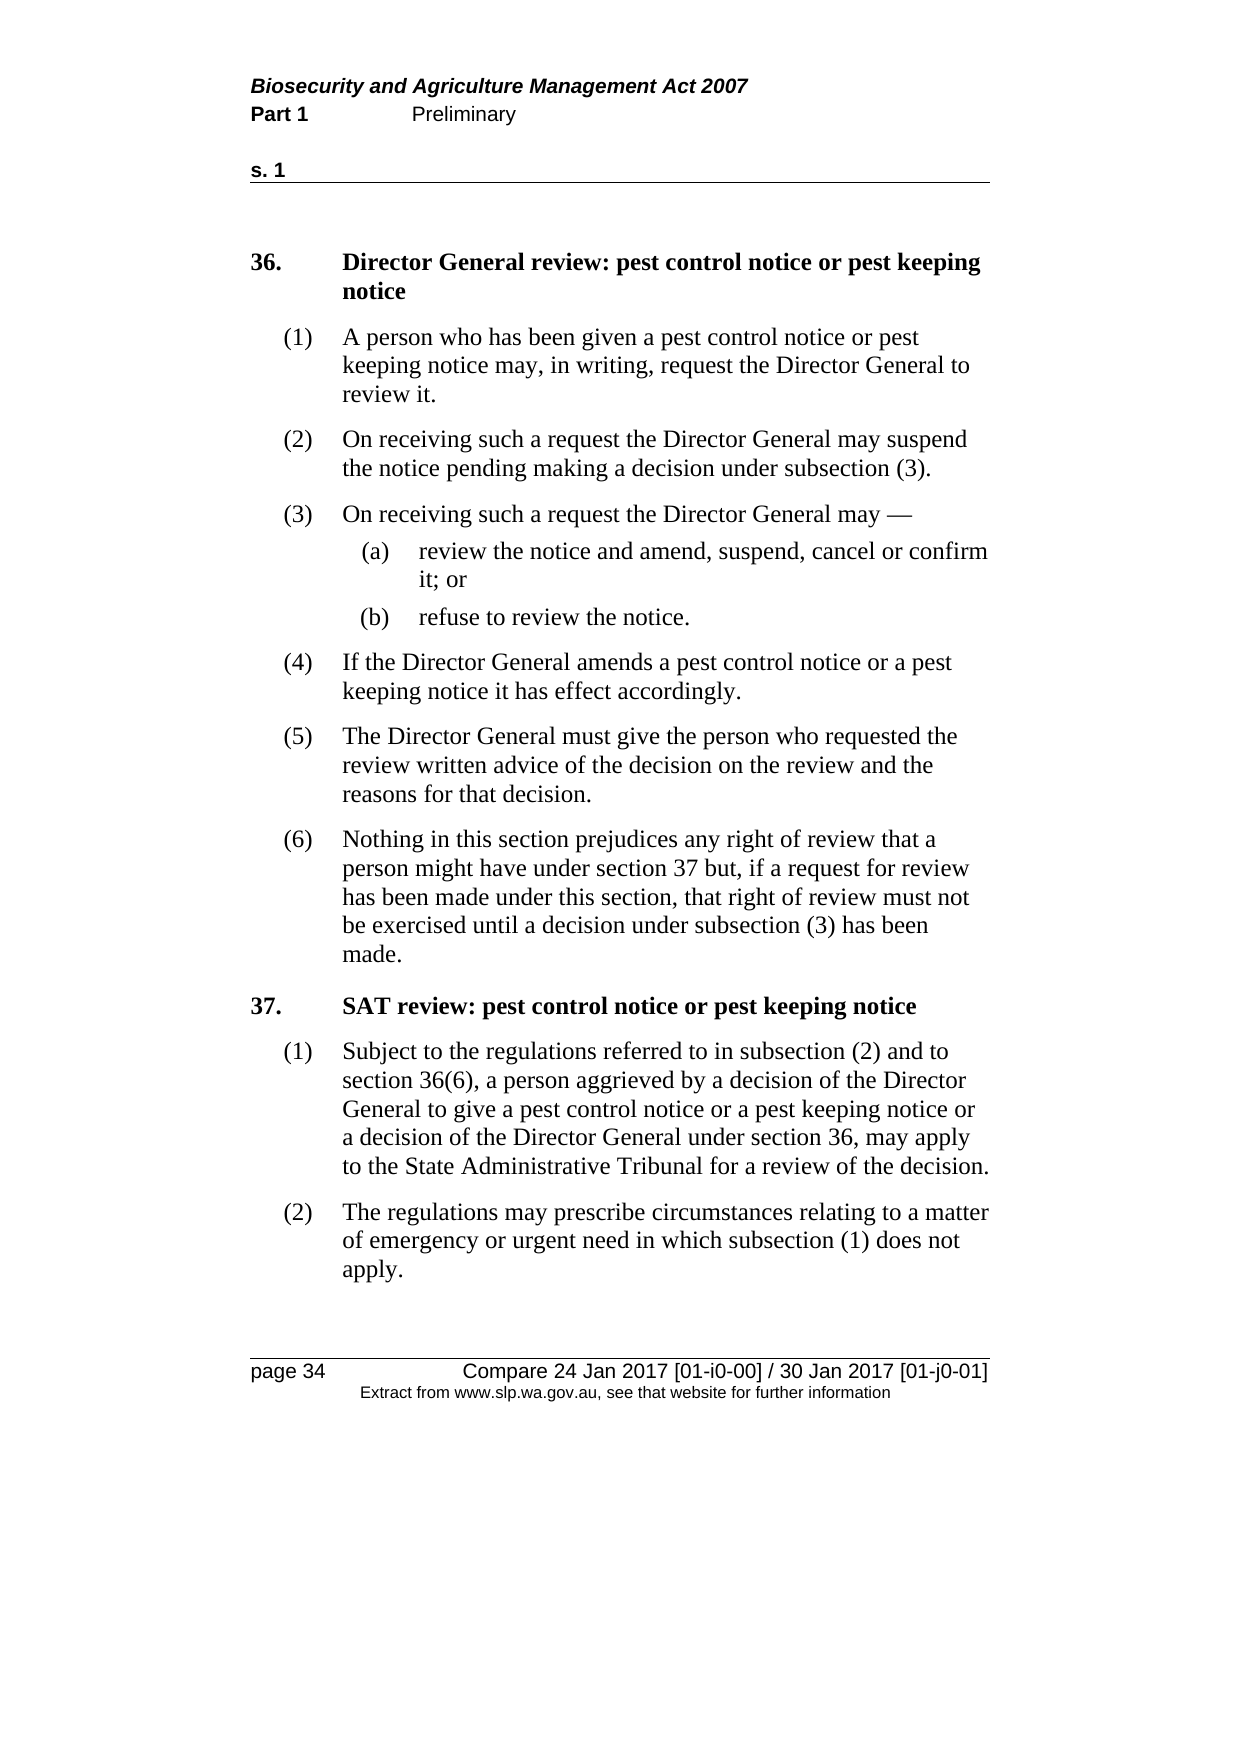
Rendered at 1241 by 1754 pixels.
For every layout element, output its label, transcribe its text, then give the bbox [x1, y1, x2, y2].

text (1) A person who has been given a pest control notice or pest keeping notice may, in writing, request the Director General to review it. [250, 322, 990, 408]
text (4) If the Director General amends a pest control notice or a pest keeping notice it has effect accordingly. [250, 647, 990, 704]
subtitle 36. Director General review: pest control notice or pest keeping notice [250, 247, 990, 305]
text (3) On receiving such a request the Director General may — [250, 499, 990, 527]
subtitle 37. SAT review: pest control notice or pest keeping notice [250, 991, 990, 1019]
text (2) On receiving such a request the Director General may suspend the notice pending making a decision under subsection (3). [250, 424, 990, 482]
text (1) Subject to the regulations referred to in subsection (2) and to section 36(6), a person aggrieved by a decision of the Director General to give a pest control notice or a pest keeping notice or a decision of the Director General under section 36, may apply to the State Administrative Tribunal for a review of the decision. [250, 1036, 990, 1180]
text (5) The Director General must give the person who requested the review written advice of the decision on the review and the reasons for that decision. [250, 721, 990, 807]
text (b) refuse to review the notice. [250, 602, 990, 630]
text (6) Nothing in this section prejudices any right of review that a person might have under section 37 but, if a request for review has been made under this section, that right of review must not be exercised until a decision under subsection (3) has been made. [250, 824, 990, 968]
text (a) review the notice and amend, suspend, cancel or confirm it; or [250, 536, 990, 593]
text (2) The regulations may prescribe circumstances relating to a matter of emergency or urgent need in which subsection (1) does not apply. [250, 1197, 990, 1283]
